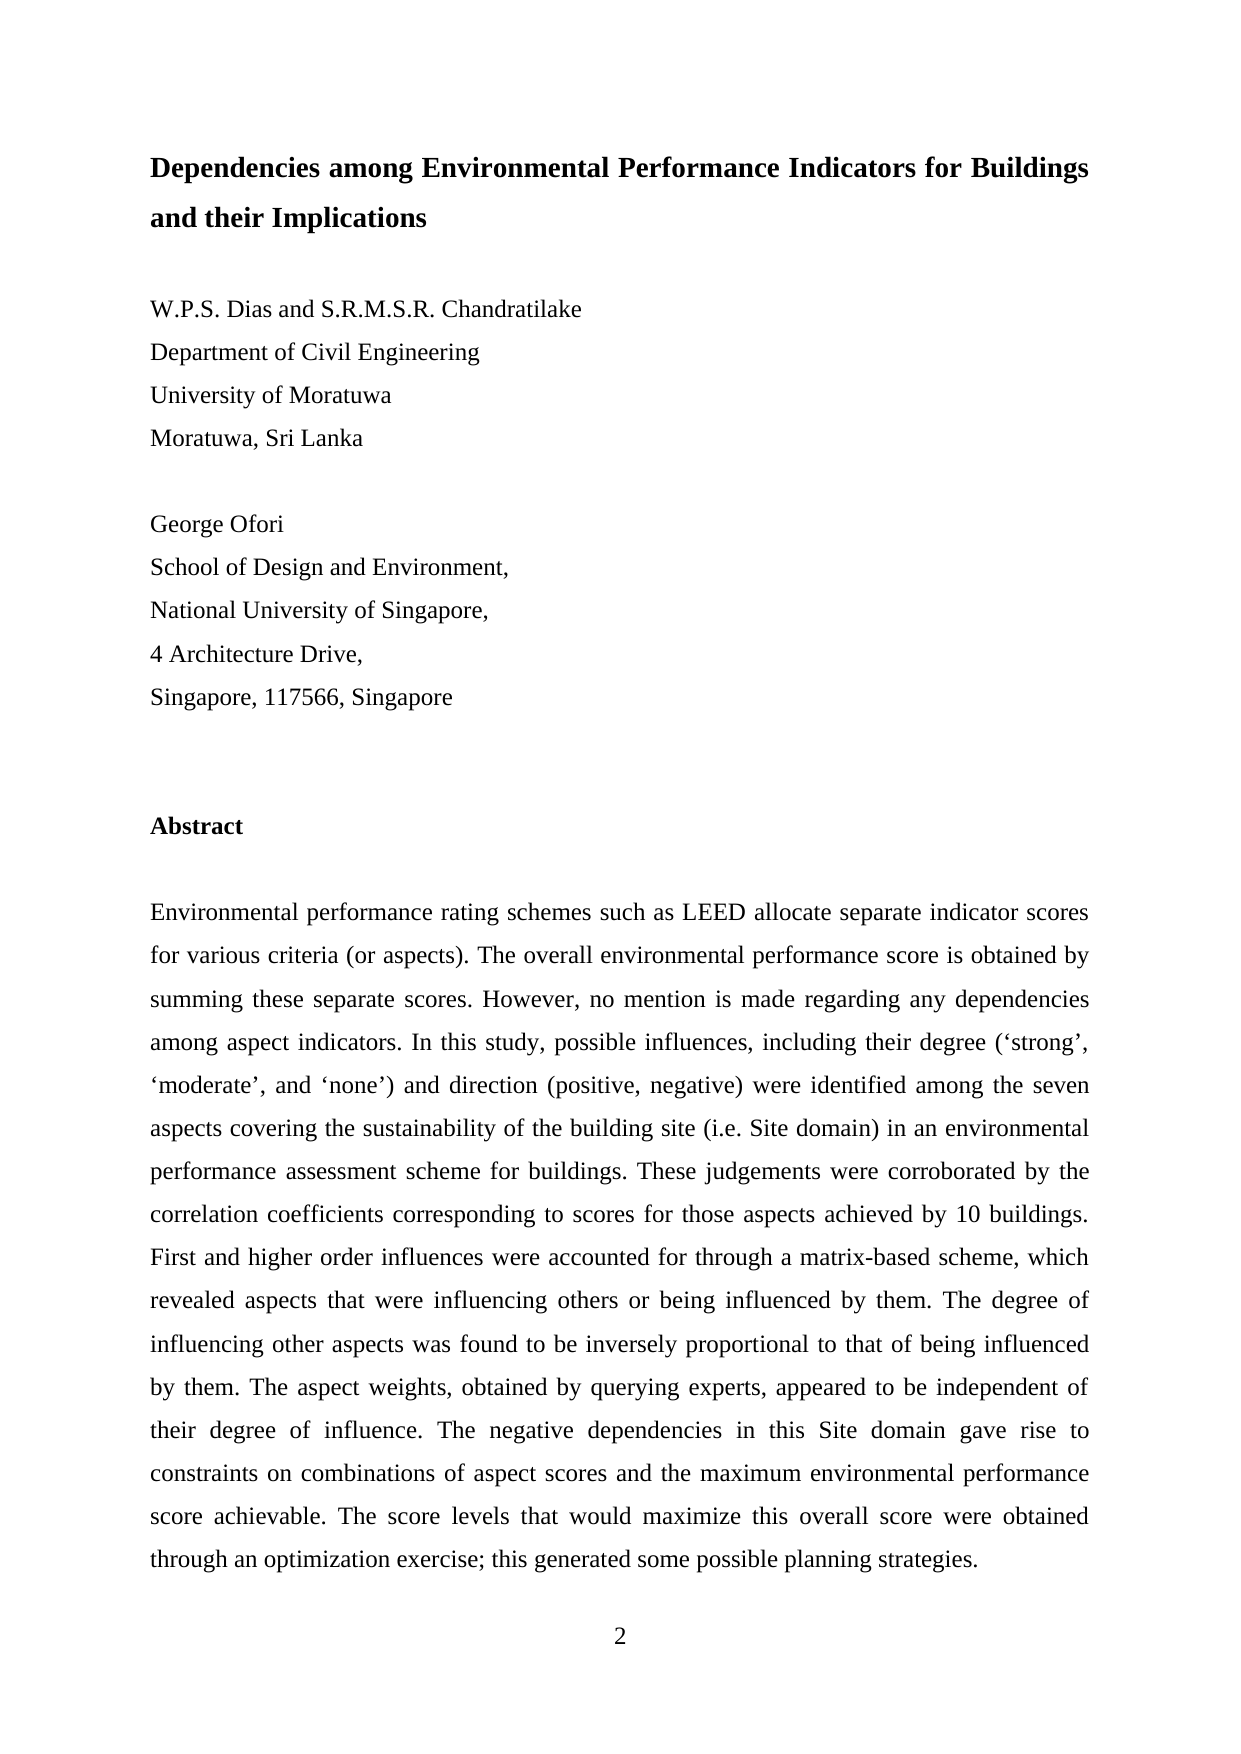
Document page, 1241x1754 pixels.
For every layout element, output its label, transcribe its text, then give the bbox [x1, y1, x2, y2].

text Singapore, 117566, Singapore [150, 682, 1090, 711]
text 4 Architecture Drive, [150, 639, 1090, 667]
text University of Moratuwa [150, 380, 1090, 409]
text W.P.S. Dias and S.R.M.S.R. Chandratilake [150, 294, 1090, 322]
text National University of Singapore, [150, 596, 1090, 624]
text Department of Civil Engineering [150, 337, 1090, 366]
text Abstract [150, 811, 1090, 840]
text School of Design and Environment, [150, 552, 1090, 581]
text Dependencies among Environmental Performance Indicators for Buildings and their Implications [150, 150, 1090, 234]
text George Ofori [150, 509, 1090, 538]
text Moratuwa, Sri Lanka [150, 423, 1090, 452]
text Environmental performance rating schemes such as LEED allocate separate indicator scores for various criteria (or aspects). The overall environmental performance score is obtained by summing these separate scores. However, no mention is made regarding any dependencies among aspect indicators. In this study, possible influences, including their degree (‘strong’, ‘moderate’, and ‘none’) and direction (positive, negative) were identified among the seven aspects covering the sustainability of the building site (i.e. Site domain) in an environmental performance assessment scheme for buildings. These judgements were corroborated by the correlation coefficients corresponding to scores for those aspects achieved by 10 buildings. First and higher order influences were accounted for through a matrix-based scheme, which revealed aspects that were influencing others or being influenced by them. The degree of influencing other aspects was found to be inversely proportional to that of being influenced by them. The aspect weights, obtained by querying experts, appeared to be independent of their degree of influence. The negative dependencies in this Site domain gave rise to constraints on combinations of aspect scores and the maximum environmental performance score achievable. The score levels that would maximize this overall score were obtained through an optimization exercise; this generated some possible planning strategies. [150, 897, 1090, 1573]
